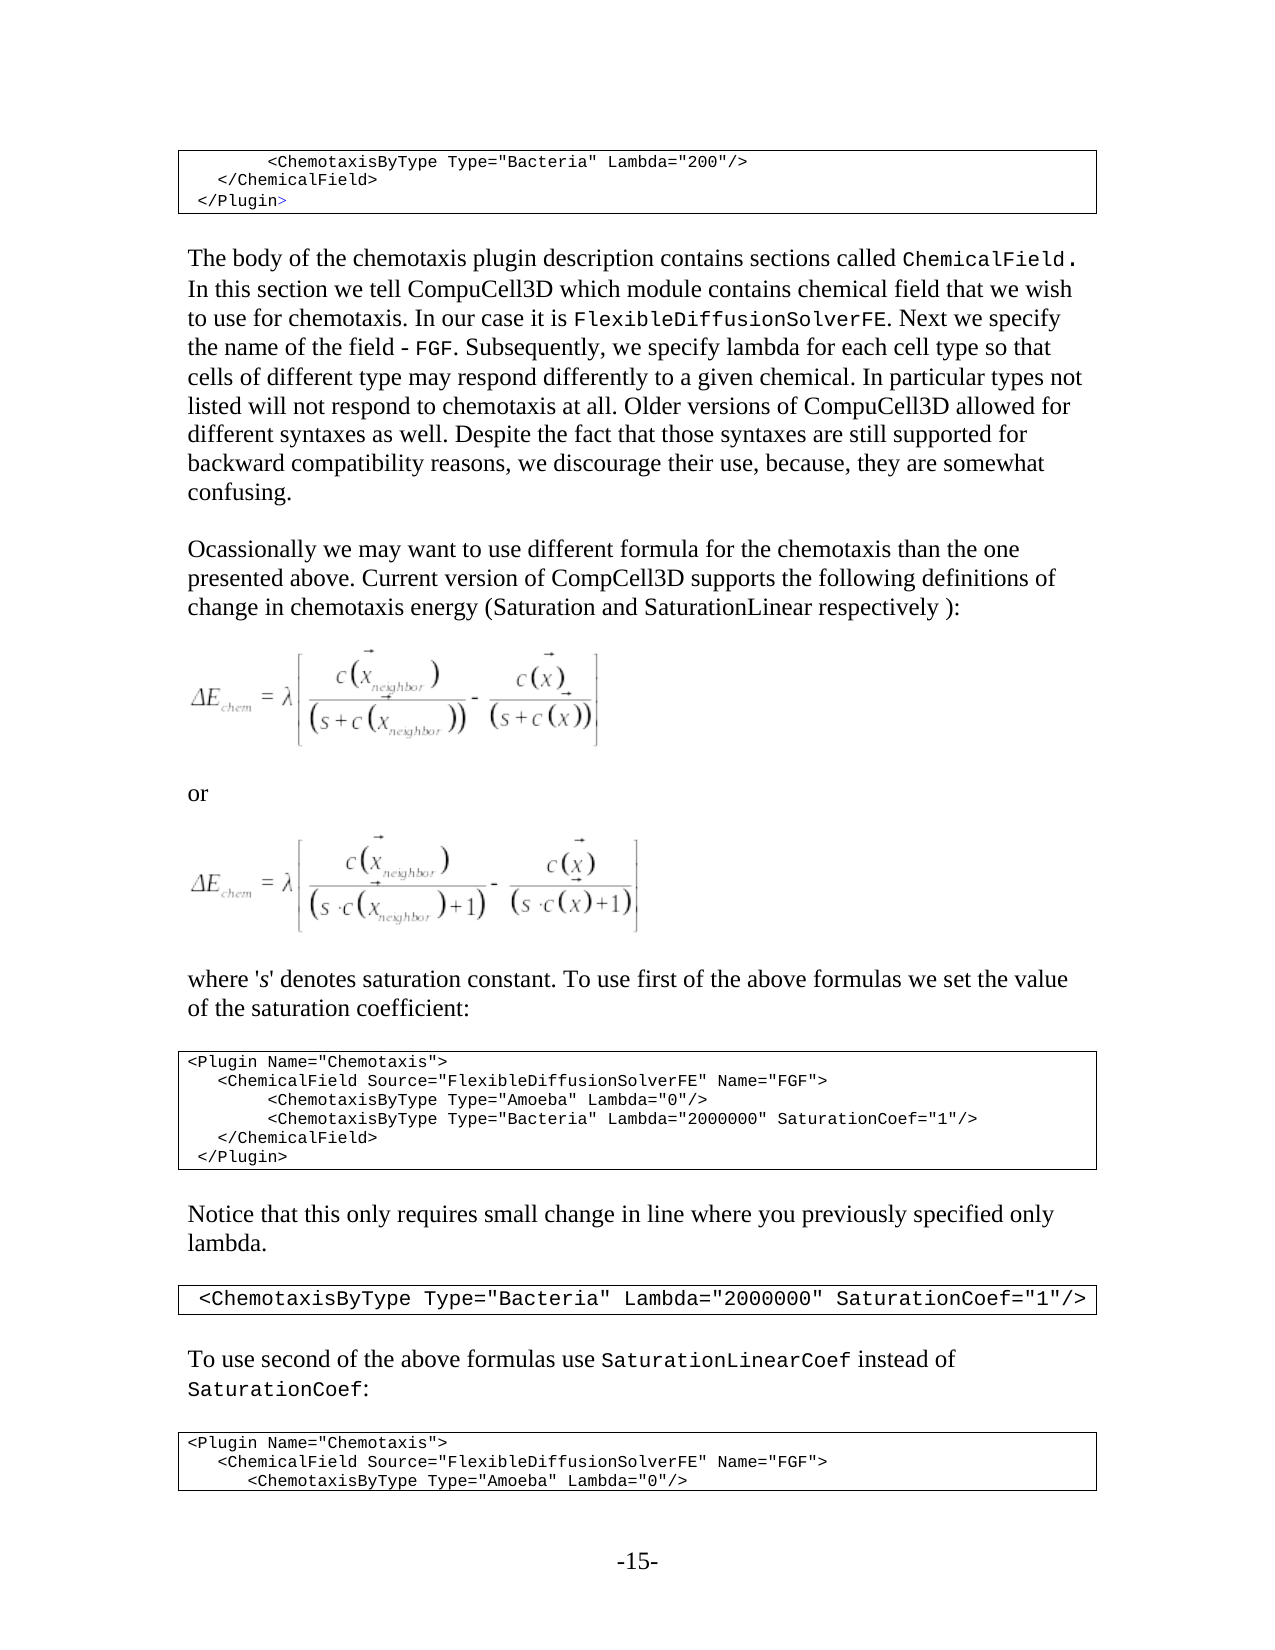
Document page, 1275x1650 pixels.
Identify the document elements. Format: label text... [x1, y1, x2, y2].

text where 's' denotes saturation constant. To use first of the above formulas we set the value of the saturation coefficient: [187, 964, 1087, 1022]
text The body of the chemotaxis plugin description contains sections called ChemicalField. In this section we tell CompuCell3D which module contains chemical field that we wish to use for chemotaxis. In our case it is FlexibleDiffusionSolverFE. Next we specify the name of the field - FGF. Subsequently, we specify lambda for each cell type so that cells of different type may respond differently to a given chemical. In particular types not listed will not respond to chemotaxis at all. Older versions of CompuCell3D allowed for different syntaxes as well. Despite the fact that those syntaxes are still supported for backward compatibility reasons, we discourage their use, because, they are somewhat confusing. [187, 243, 1087, 506]
text <ChemotaxisByType Type="Bacteria" Lambda="2000000" SaturationCoef="1"/> [179, 1286, 1096, 1314]
text <ChemotaxisByType Type="Bacteria" Lambda="2000000" SaturationCoef="1"/> [187, 1111, 1087, 1129]
text </ChemicalField> [187, 1129, 1087, 1145]
text <ChemotaxisByType Type="Bacteria" Lambda="200"/> [179, 151, 1096, 172]
text <ChemotaxisByType Type="Amoeba" Lambda="0"/> [187, 1092, 1087, 1111]
text </Plugin> [179, 1145, 1096, 1169]
text <ChemicalField Source="FlexibleDiffusionSolverFE" Name="FGF"> [187, 1073, 1087, 1092]
text To use second of the above formulas use SaturationLinearCoef instead of SaturationCoef: [187, 1344, 1087, 1403]
text </Plugin> [179, 188, 1096, 213]
text <ChemotaxisByType Type="Amoeba" Lambda="0"/> [187, 1473, 1087, 1490]
text Ocassionally we may want to use different formula for the chemotaxis than the one presented above. Current version of CompCell3D supports the following definitions of change in chemotaxis energy (Saturation and SaturationLinear respectively ): [187, 534, 1087, 621]
text <Plugin Name="Chemotaxis"> [179, 1433, 1096, 1454]
text <Plugin Name="Chemotaxis"> [179, 1052, 1096, 1073]
text </ChemicalField> [187, 172, 1087, 188]
text or [187, 778, 1087, 807]
text <ChemicalField Source="FlexibleDiffusionSolverFE" Name="FGF"> [187, 1454, 1087, 1473]
text Notice that this only requires small change in line where you previously specified only lambda. [187, 1199, 1087, 1256]
